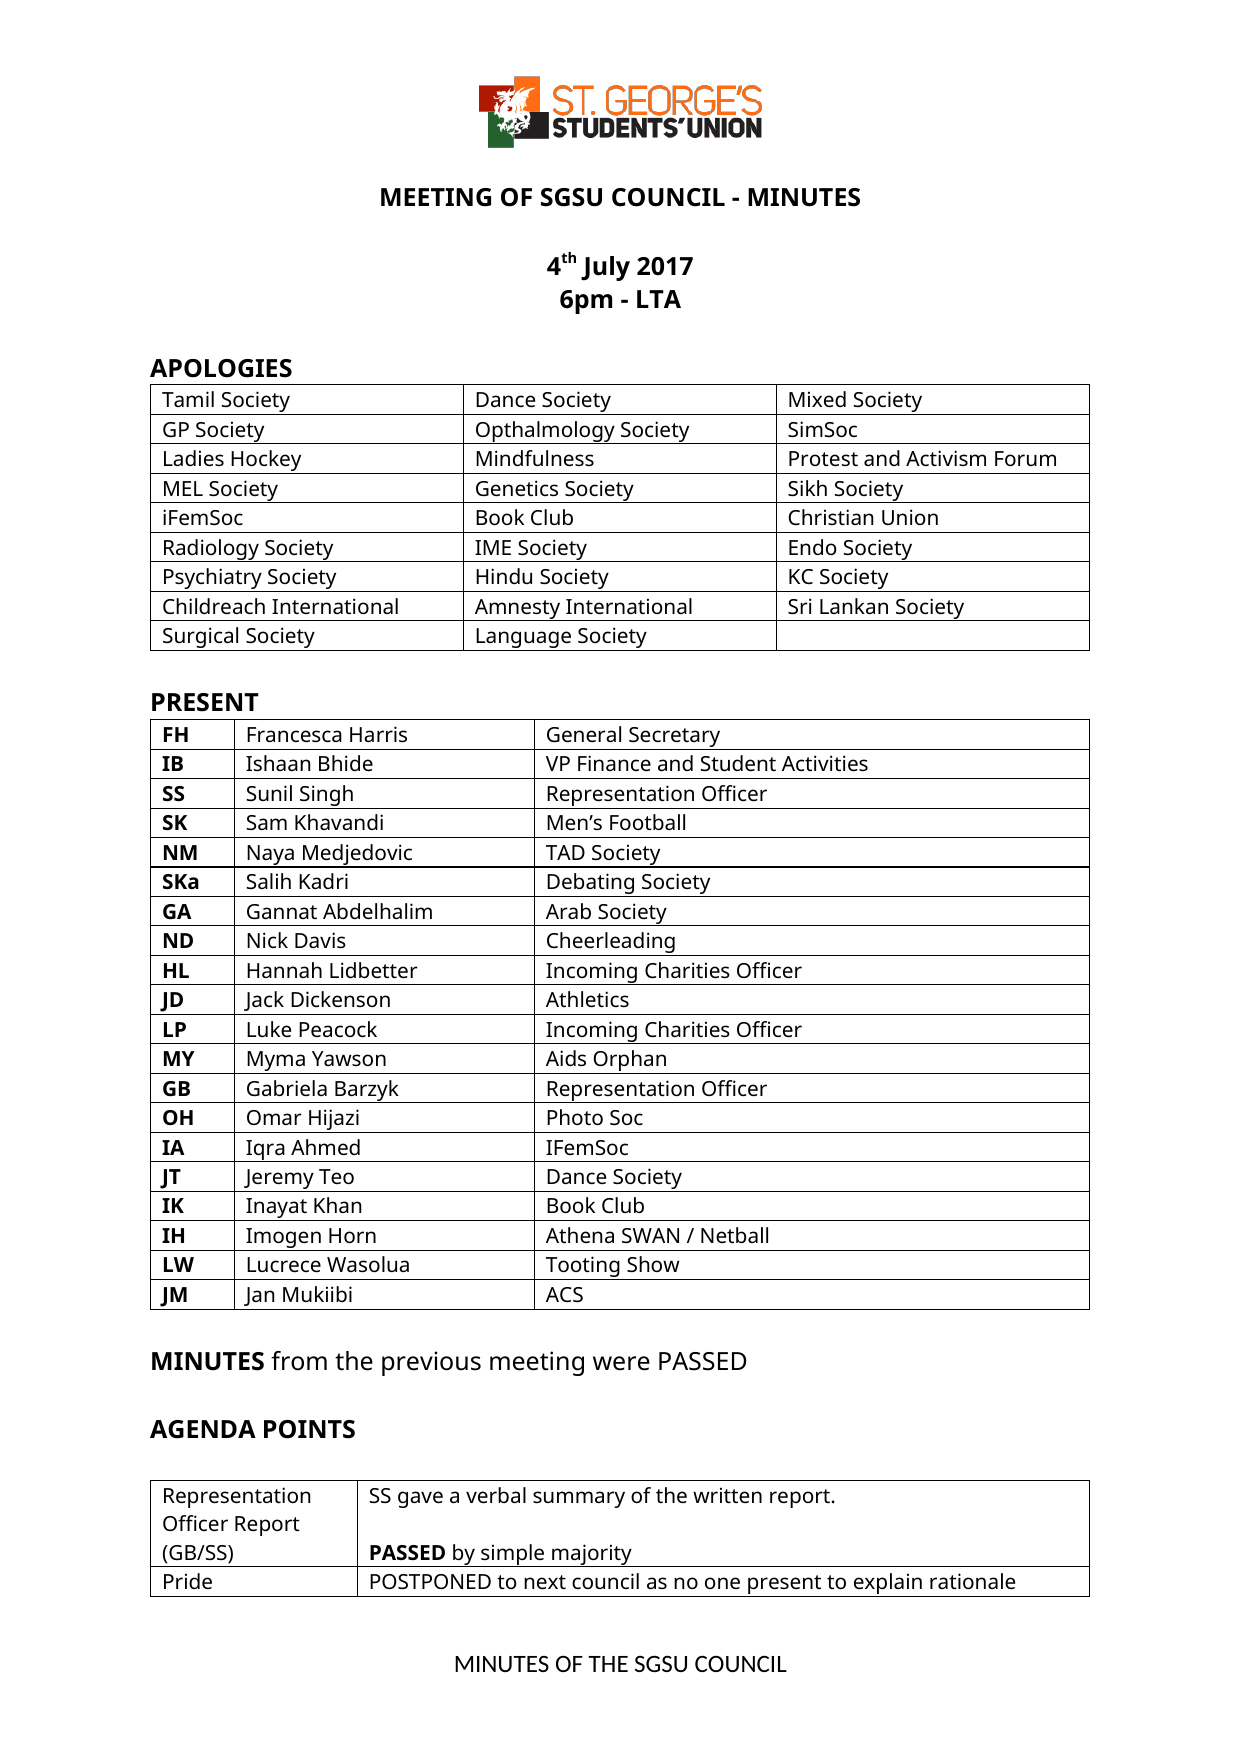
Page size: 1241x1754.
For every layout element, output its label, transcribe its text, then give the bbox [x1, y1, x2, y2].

table_cell Salih Kadri [235, 868, 534, 896]
table_cell Hindu Society [464, 562, 776, 591]
table_cell Tooting Show [535, 1251, 1089, 1279]
table_cell Sri Lankan Society [777, 592, 1089, 620]
table_cell Endo Society [777, 533, 1089, 561]
table_cell Myma Yawson [235, 1044, 534, 1073]
table_cell iFemSoc [151, 503, 463, 532]
table_cell [777, 621, 1089, 650]
table_cell Incoming Charities Officer [535, 1015, 1089, 1043]
text 6pm - LTA [150, 282, 1090, 316]
table_cell Book Club [535, 1192, 1089, 1220]
table_cell MY [151, 1044, 234, 1073]
table_cell Luke Peacock [235, 1015, 534, 1043]
table_cell Hannah Lidbetter [235, 956, 534, 984]
table_cell Jack Dickenson [235, 985, 534, 1014]
table_cell JT [151, 1162, 234, 1191]
text APOLOGIES [150, 350, 1090, 384]
table_header Representation Officer Report (GB/SS) [151, 1481, 357, 1566]
table_cell TAD Society [535, 838, 1089, 866]
table_cell Surgical Society [151, 621, 463, 650]
table_cell JD [151, 985, 234, 1014]
table_cell NM [151, 838, 234, 866]
table_cell Psychiatry Society [151, 562, 463, 591]
table_cell JM [151, 1280, 234, 1308]
table_header SS gave a verbal summary of the written report. PASSED by simple majority [358, 1481, 1089, 1566]
table_cell Arab Society [535, 897, 1089, 925]
table_cell Sam Khavandi [235, 809, 534, 837]
table_cell Jan Mukiibi [235, 1280, 534, 1308]
text AGENDA POINTS [150, 1412, 1090, 1446]
table_cell Gabriela Barzyk [235, 1074, 534, 1102]
table_cell Jeremy Teo [235, 1162, 534, 1191]
table_cell LW [151, 1251, 234, 1279]
table_cell MEL Society [151, 474, 463, 502]
table_cell ACS [535, 1280, 1089, 1308]
text MEETING OF SGSU COUNCIL - MINUTES [150, 180, 1090, 214]
table_cell IH [151, 1221, 234, 1249]
table_cell Ishaan Bhide [235, 750, 534, 778]
picture [475, 75, 765, 150]
table_cell KC Society [777, 562, 1089, 591]
table_cell SimSoc [777, 415, 1089, 443]
table_cell Debating Society [535, 868, 1089, 896]
table_cell HL [151, 956, 234, 984]
table_cell Pride Constitutional Change (JCD) [151, 1567, 357, 1596]
table_cell IME Society [464, 533, 776, 561]
table_header Mixed Society [777, 385, 1089, 414]
table_cell Aids Orphan [535, 1044, 1089, 1073]
table_cell IB [151, 750, 234, 778]
table_cell Incoming Charities Officer [535, 956, 1089, 984]
table_cell Language Society [464, 621, 776, 650]
table_cell Imogen Horn [235, 1221, 534, 1249]
table_cell Dance Society [535, 1162, 1089, 1191]
table_cell Iqra Ahmed [235, 1133, 534, 1161]
table_cell Mindfulness [464, 444, 776, 473]
table_cell Radiology Society [151, 533, 463, 561]
table_cell POSTPONED to next council as no one present to explain rationale behind changes. [358, 1567, 1089, 1596]
table_cell SK [151, 809, 234, 837]
table_header Francesca Harris [235, 720, 534, 748]
table_cell Gannat Abdelhalim [235, 897, 534, 925]
table_header Dance Society [464, 385, 776, 414]
table_cell GA [151, 897, 234, 925]
table_cell Lucrece Wasolua [235, 1251, 534, 1279]
table_cell Omar Hijazi [235, 1103, 534, 1132]
table_cell GB [151, 1074, 234, 1102]
table_cell Sikh Society [777, 474, 1089, 502]
table_cell Protest and Activism Forum [777, 444, 1089, 473]
table_cell Sunil Singh [235, 779, 534, 807]
table_cell Representation Officer [535, 1074, 1089, 1102]
table_header General Secretary [535, 720, 1089, 748]
text MINUTES from the previous meeting were PASSED [150, 1344, 1090, 1378]
table_cell Nick Davis [235, 926, 534, 955]
table_cell Cheerleading [535, 926, 1089, 955]
table_cell Athletics [535, 985, 1089, 1014]
table_cell Christian Union [777, 503, 1089, 532]
table_header FH [151, 720, 234, 748]
table_cell Genetics Society [464, 474, 776, 502]
table_cell Ladies Hockey [151, 444, 463, 473]
table_cell Opthalmology Society [464, 415, 776, 443]
table_cell ND [151, 926, 234, 955]
table_cell IK [151, 1192, 234, 1220]
table_cell Naya Medjedovic [235, 838, 534, 866]
table_cell Men’s Football [535, 809, 1089, 837]
table_cell OH [151, 1103, 234, 1132]
table_cell SS [151, 779, 234, 807]
table_header Tamil Society [151, 385, 463, 414]
table_cell Representation Officer [535, 779, 1089, 807]
table_cell LP [151, 1015, 234, 1043]
table_cell SKa [151, 868, 234, 896]
table_cell Photo Soc [535, 1103, 1089, 1132]
table_cell GP Society [151, 415, 463, 443]
table_cell Athena SWAN / Netball [535, 1221, 1089, 1249]
text 4th July 2017 [150, 248, 1090, 282]
table_cell Inayat Khan [235, 1192, 534, 1220]
text PRESENT [150, 685, 1090, 719]
table_cell VP Finance and Student Activities [535, 750, 1089, 778]
table_cell IA [151, 1133, 234, 1161]
table_cell Amnesty International [464, 592, 776, 620]
table_cell Book Club [464, 503, 776, 532]
table_cell Childreach International [151, 592, 463, 620]
table_cell IFemSoc [535, 1133, 1089, 1161]
